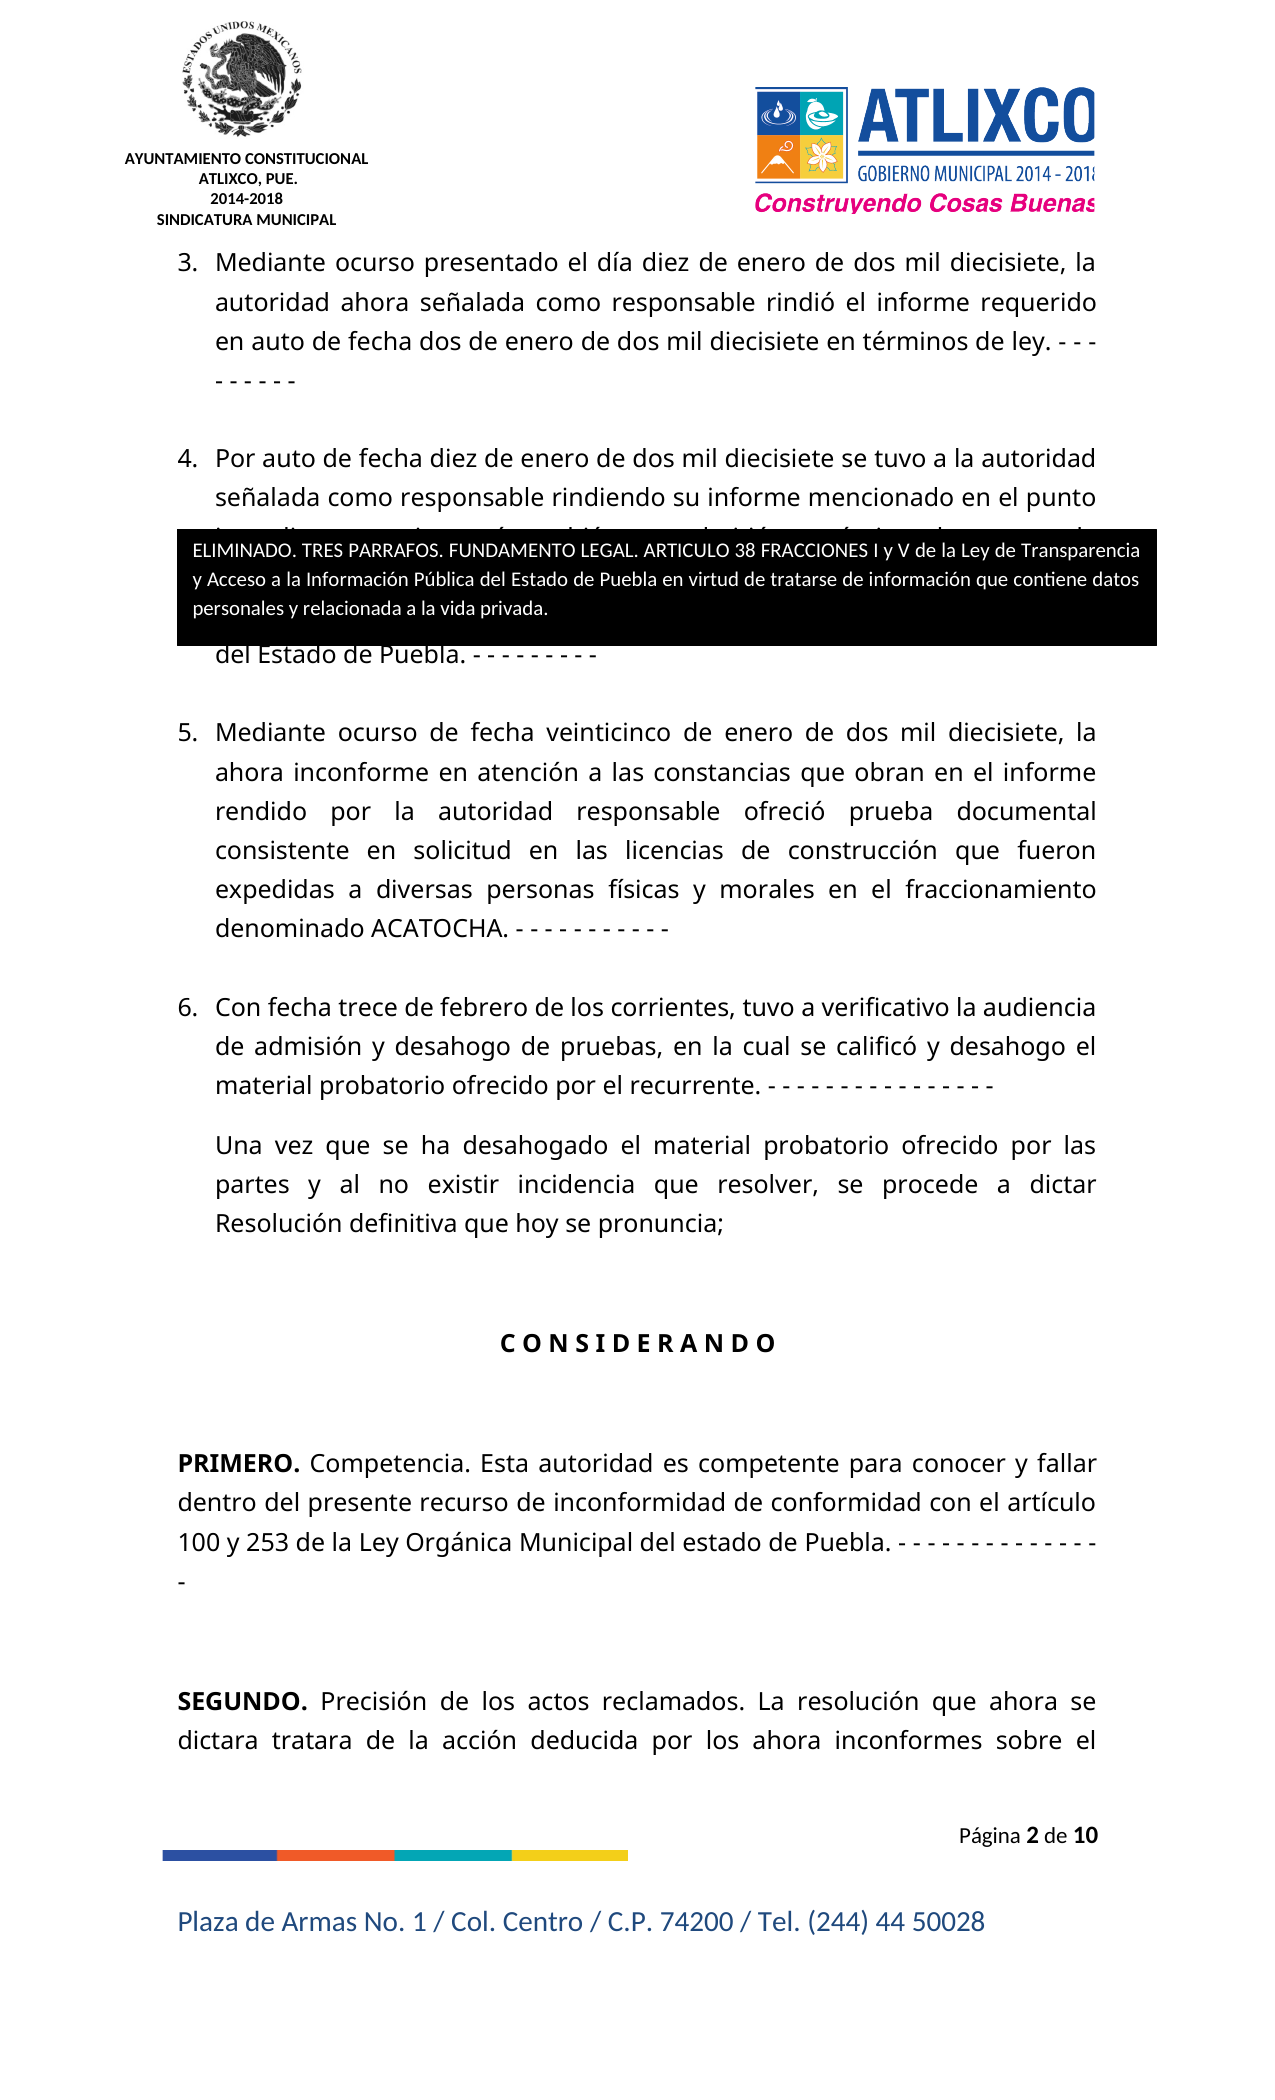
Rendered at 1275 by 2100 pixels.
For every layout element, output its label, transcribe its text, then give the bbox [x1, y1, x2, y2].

picture [753, 87, 1095, 213]
list Mediante ocurso presentado el día diez de enero de dos mil diecisiete, la autoridad ahora señalada como responsable rindió el informe requerido en auto de fecha dos de enero de dos mil diecisiete en términos de ley. - - - - - - - - - [177, 245, 1098, 397]
list Por auto de fecha diez de enero de dos mil diecisiete se tuvo a la autoridad señalada como responsable rindiendo su informe mencionado en el punto inmediato anterior, así también se admitió a trámite el recurso de inconformidad, por último, se señaló día y hora para el desahogo de la audiencia de ley en términos del artículo 266 de la Ley Orgánica Municipal del Estado de Puebla. - - - - - - - - - [177, 441, 1098, 529]
text C O N S I D E R A N D O [177, 1326, 1098, 1360]
list Con fecha trece de febrero de los corrientes, tuvo a verificativo la audiencia de admisión y desahogo de pruebas, en la cual se calificó y desahogo el material probatorio ofrecido por el recurrente. - - - - - - - - - - - - - - - - [177, 989, 1098, 1102]
text Una vez que se ha desahogado el material probatorio ofrecido por las partes y al no existir incidencia que resolver, se procede a dictar Resolución definitiva que hoy se pronuncia; [215, 1127, 1098, 1240]
picture [172, 12, 308, 144]
text PRIMERO. Competencia. Esta autoridad es competente para conocer y fallar dentro del presente recurso de inconformidad de conformidad con el artículo 100 y 253 de la Ley Orgánica Municipal del estado de Puebla. - - - - - - - - - - - - - - - [177, 1446, 1098, 1597]
picture [162, 1850, 628, 1861]
list Mediante ocurso de fecha veinticinco de enero de dos mil diecisiete, la ahora inconforme en atención a las constancias que obran en el informe rendido por la autoridad responsable ofreció prueba documental consistente en solicitud en las licencias de construcción que fueron expedidas a diversas personas físicas y morales en el fraccionamiento denominado ACATOCHA. - - - - - - - - - - - [177, 715, 1098, 945]
